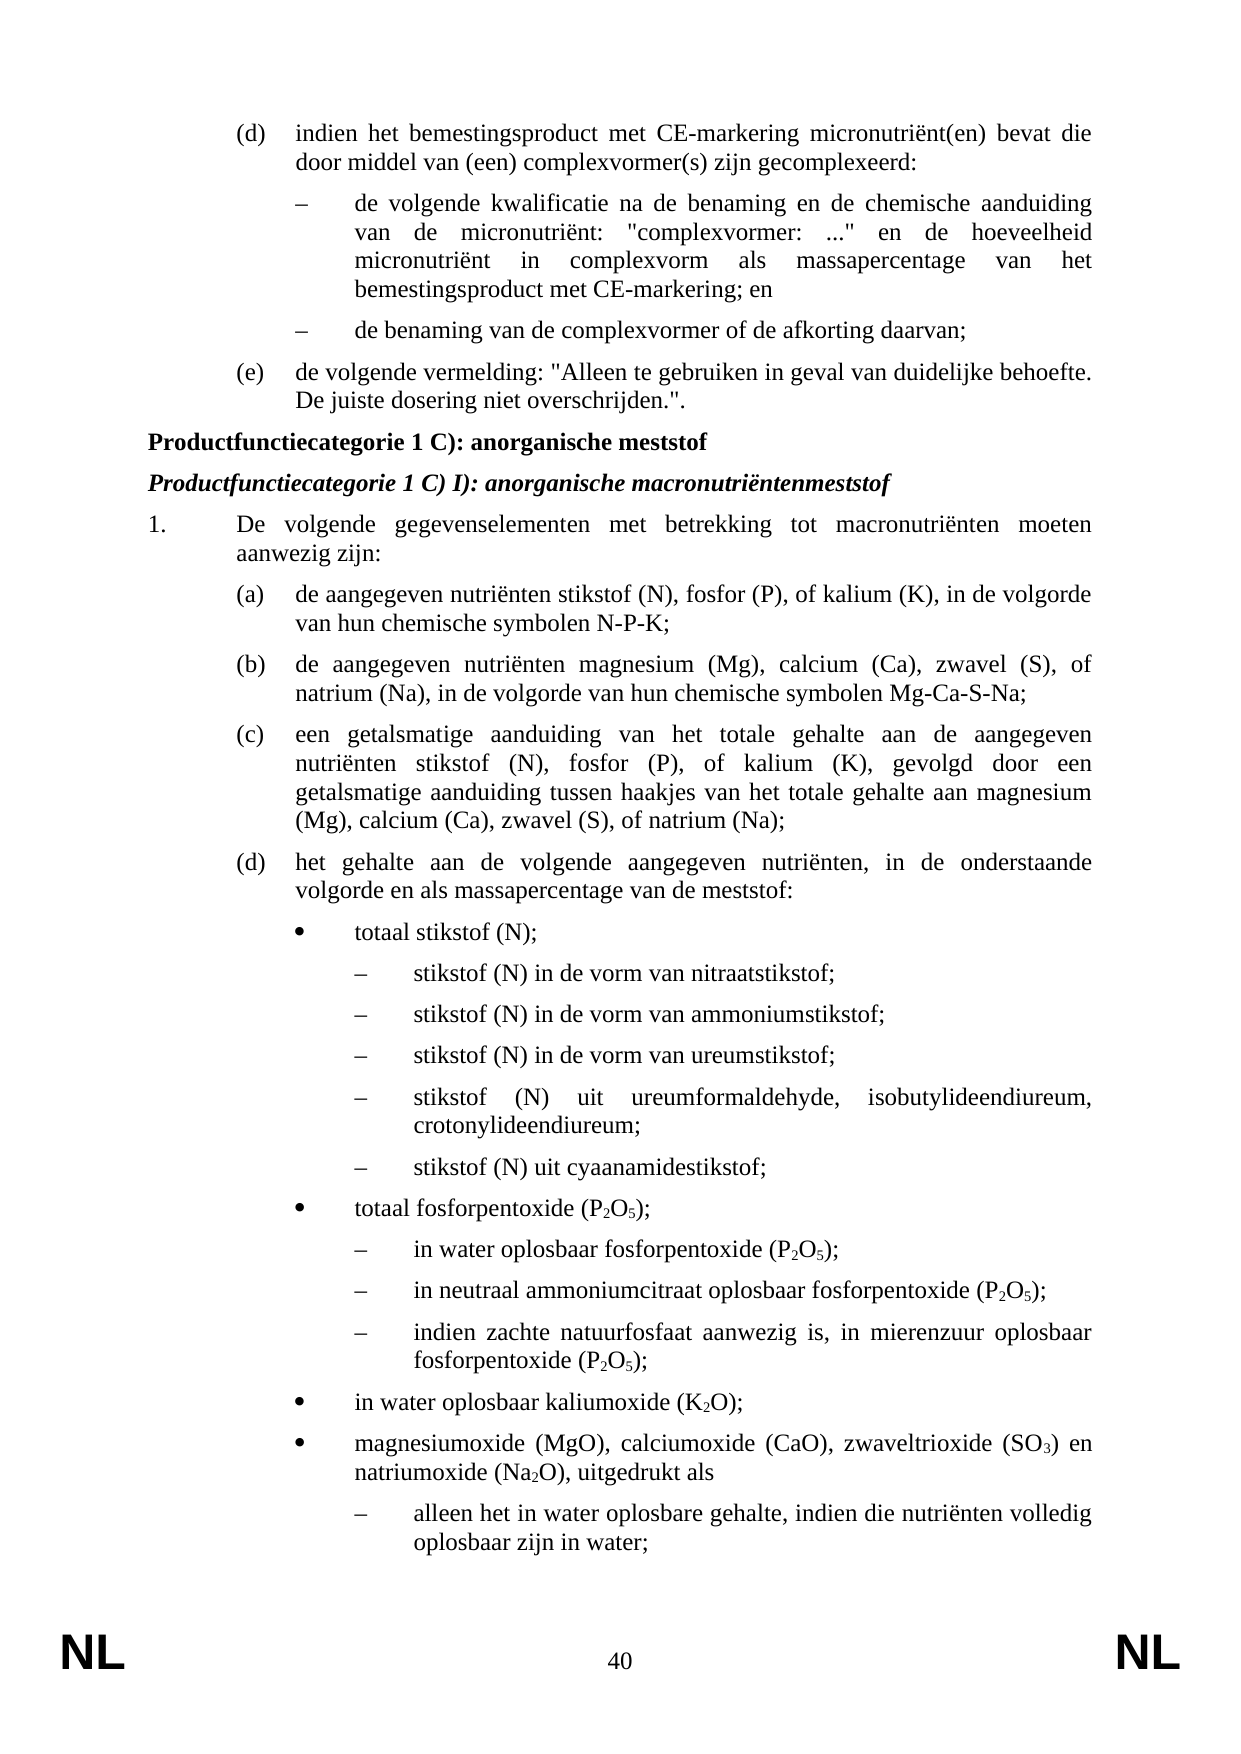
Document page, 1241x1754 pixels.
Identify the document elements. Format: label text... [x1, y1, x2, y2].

list een getalsmatige aanduiding van het totale gehalte aan de aangegeven nutriënten stikstof (N), fosfor (P), of kalium (K), gevolgd door een getalsmatige aanduiding tussen haakjes van het totale gehalte aan magnesium (Mg), calcium (Ca), zwavel (S), of natrium (Na); [236, 719, 1093, 834]
list het gehalte aan de volgende aangegeven nutriënten, in de onderstaande volgorde en als massapercentage van de meststof: [236, 847, 1093, 904]
text indien het bemestingsproduct met CE-markering micronutriënt(en) bevat die door middel van (een) complexvormer(s) zijn gecomplexeerd: [236, 118, 1093, 176]
text totaal fosforpentoxide (P2O5); [295, 1193, 1093, 1222]
text stikstof (N) in de vorm van ureumstikstof; [354, 1041, 1093, 1069]
text in water oplosbaar kaliumoxide (K2O); [295, 1387, 1093, 1416]
text de benaming van de complexvormer of de afkorting daarvan; [295, 316, 1093, 344]
subtitle Productfunctiecategorie 1 C) I): anorganische macronutriëntenmeststof [148, 468, 1093, 497]
list De volgende gegevenselementen met betrekking tot macronutriënten moeten aanwezig zijn: [148, 509, 1093, 567]
text de volgende vermelding: "Alleen te gebruiken in geval van duidelijke behoefte. De juiste dosering niet overschrijden.". [236, 357, 1093, 414]
text indien zachte natuurfosfaat aanwezig is, in mierenzuur oplosbaar fosforpentoxide (P2O5); [354, 1317, 1093, 1374]
text totaal stikstof (N); [295, 917, 1093, 946]
text in neutraal ammoniumcitraat oplosbaar fosforpentoxide (P2O5); [354, 1276, 1093, 1304]
text stikstof (N) uit ureumformaldehyde, isobutylideendiureum, crotonylideendiureum; [354, 1082, 1093, 1139]
text magnesiumoxide (MgO), calciumoxide (CaO), zwaveltrioxide (SO3) en natriumoxide (Na2O), uitgedrukt als [295, 1428, 1093, 1486]
text stikstof (N) in de vorm van nitraatstikstof; [354, 958, 1093, 987]
text de volgende kwalificatie na de benaming en de chemische aanduiding van de micronutriënt: "complexvormer: ..." en de hoeveelheid micronutriënt in complexvorm als massapercentage van het bemestingsproduct met CE-markering; en [295, 188, 1093, 303]
list de aangegeven nutriënten magnesium (Mg), calcium (Ca), zwavel (S), of natrium (Na), in de volgorde van hun chemische symbolen Mg-Ca-S-Na; [236, 649, 1093, 707]
text alleen het in water oplosbare gehalte, indien die nutriënten volledig oplosbaar zijn in water; [354, 1498, 1093, 1556]
text stikstof (N) uit cyaanamidestikstof; [354, 1152, 1093, 1181]
subtitle Productfunctiecategorie 1 C): anorganische meststof [148, 427, 1093, 456]
list de aangegeven nutriënten stikstof (N), fosfor (P), of kalium (K), in de volgorde van hun chemische symbolen N-P-K; [236, 579, 1093, 637]
text in water oplosbaar fosforpentoxide (P2O5); [354, 1234, 1093, 1263]
text stikstof (N) in de vorm van ammoniumstikstof; [354, 999, 1093, 1028]
